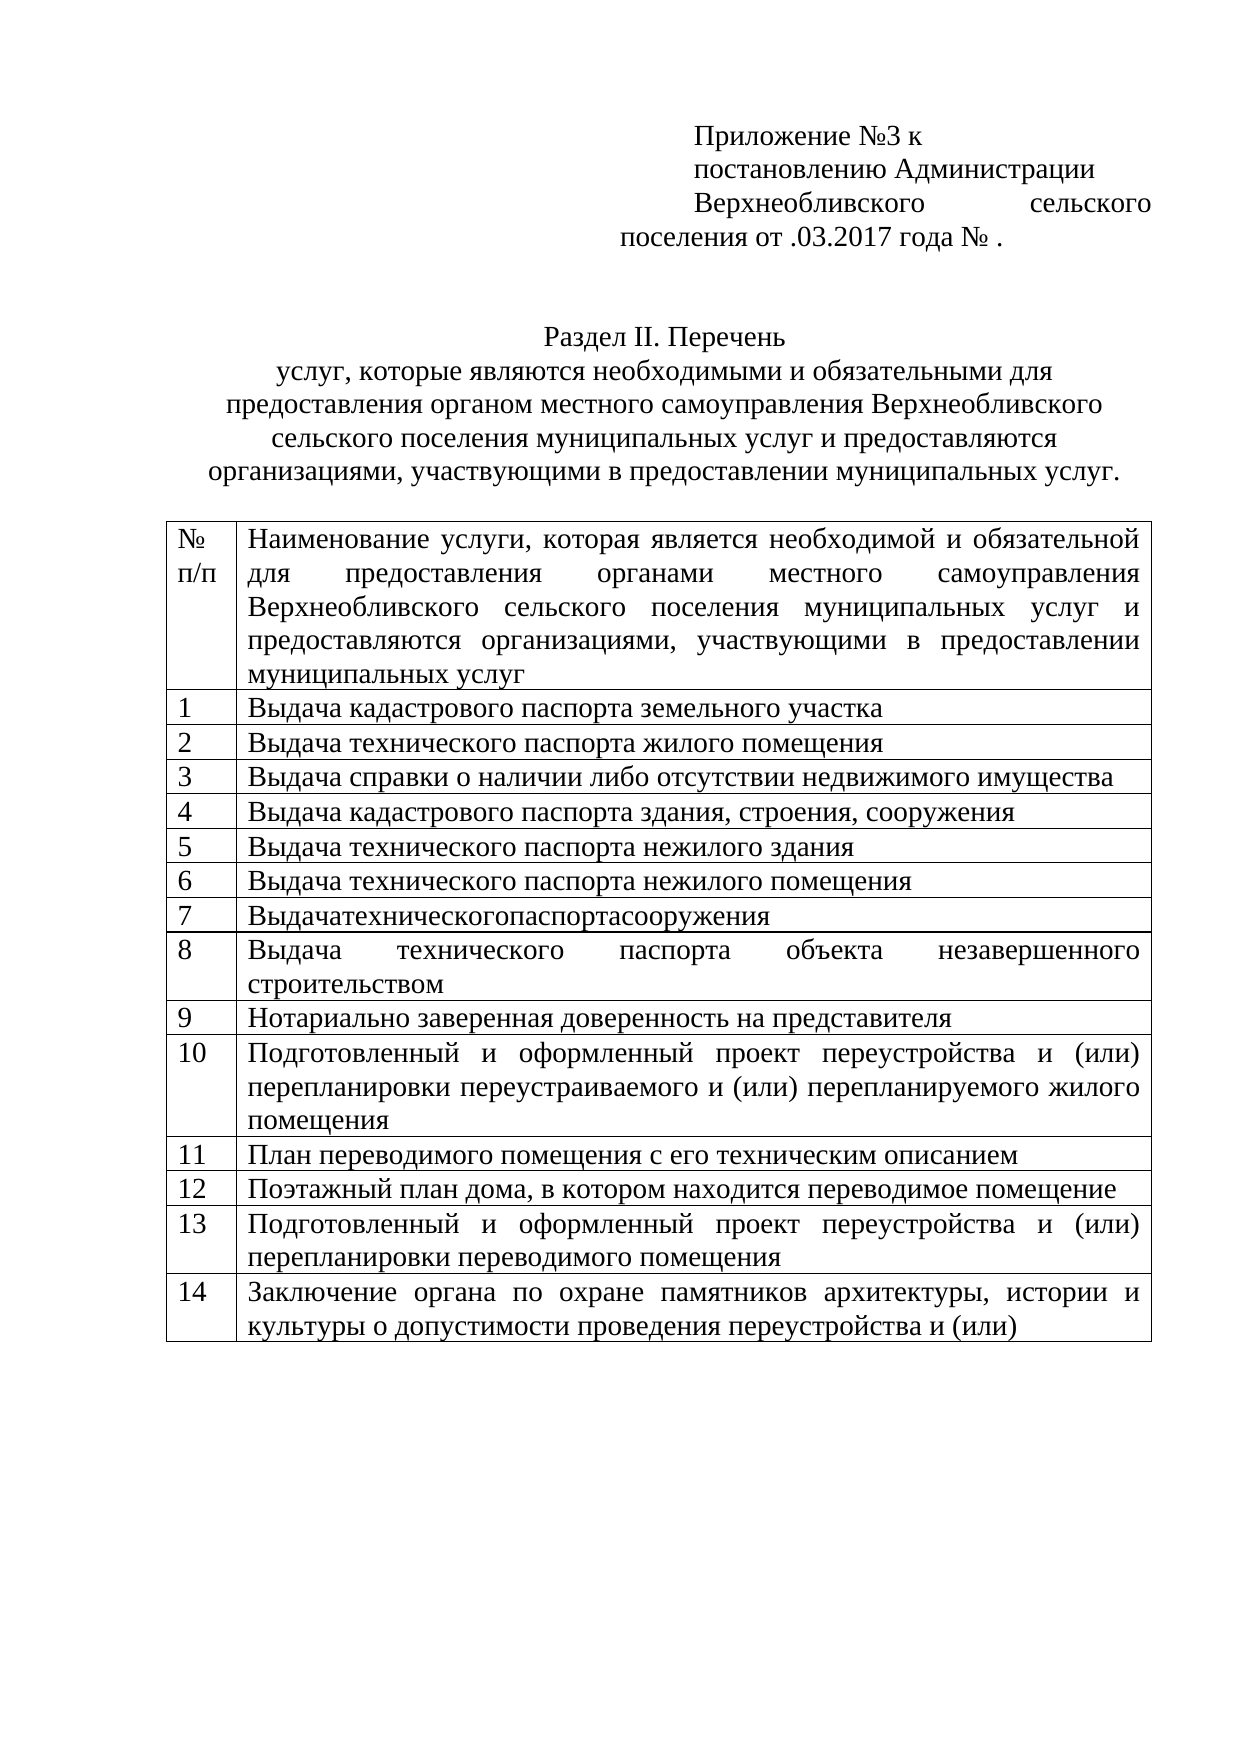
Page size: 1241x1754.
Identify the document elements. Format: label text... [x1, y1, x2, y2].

table_cell 11 [167, 1137, 236, 1170]
table_cell Выдача технического паспорта нежилого помещения [237, 863, 1151, 897]
table_cell Подготовленный и оформленный проект переустройства и (или) перепланировки переводимого помещения [237, 1206, 1151, 1273]
text постановлению Администрации [693, 152, 1152, 185]
table_cell Нотариально заверенная доверенность на представителя [237, 1001, 1151, 1034]
text Приложение №3 к [693, 118, 1152, 152]
text Верхнеобливского сельского поселения от .03.2017 года № . [620, 185, 1152, 252]
table_cell Выдачатехническогопаспортасооружения [237, 898, 1151, 931]
table_cell 12 [167, 1171, 236, 1205]
table_header № п/п [167, 522, 236, 689]
table_cell 1 [167, 690, 236, 724]
table_cell 5 [167, 829, 236, 862]
table_cell Подготовленный и оформленный проект переустройства и (или) перепланировки переустраиваемого и (или) перепланируемого жилого помещения [237, 1035, 1151, 1136]
table_cell Выдача кадастрового паспорта земельного участка [237, 690, 1151, 724]
text услуг, которые являются необходимыми и обязательными для предоставления органом местного самоуправления Верхнеобливского сельского поселения муниципальных услуг и предоставляются организациями, участвующими в предоставлении муниципальных услуг. [177, 353, 1152, 487]
table_cell Выдача кадастрового паспорта здания, строения, сооружения [237, 794, 1151, 828]
table_cell Выдача технического паспорта жилого помещения [237, 725, 1151, 758]
table_cell План переводимого помещения с его техническим описанием [237, 1137, 1151, 1170]
table_cell Заключение органа по охране памятников архитектуры, истории и культуры о допустимости проведения переустройства и (или) [237, 1274, 1151, 1341]
table_cell 2 [167, 725, 236, 758]
table_cell 13 [167, 1206, 236, 1273]
table_header Наименование услуги, которая является необходимой и обязательной для предоставления органами местного самоуправления Верхнеобливского сельского поселения муниципальных услуг и предоставляются организациями, участвующими в предоставлении муниципальных услуг [237, 522, 1151, 689]
table_cell 8 [167, 933, 236, 999]
table_cell 14 [167, 1274, 236, 1341]
table_cell 10 [167, 1035, 236, 1136]
table_cell 7 [167, 898, 236, 931]
table_cell 3 [167, 760, 236, 793]
table_cell Выдача технического паспорта объекта незавершенного строительством [237, 933, 1151, 999]
text Раздел II. Перечень [177, 319, 1152, 353]
table_cell 6 [167, 863, 236, 897]
table_cell Выдача технического паспорта нежилого здания [237, 829, 1151, 862]
table_cell 9 [167, 1001, 236, 1034]
table_cell Поэтажный план дома, в котором находится переводимое помещение [237, 1171, 1151, 1205]
table_cell Выдача справки о наличии либо отсутствии недвижимого имущества [237, 760, 1151, 793]
table_cell 4 [167, 794, 236, 828]
